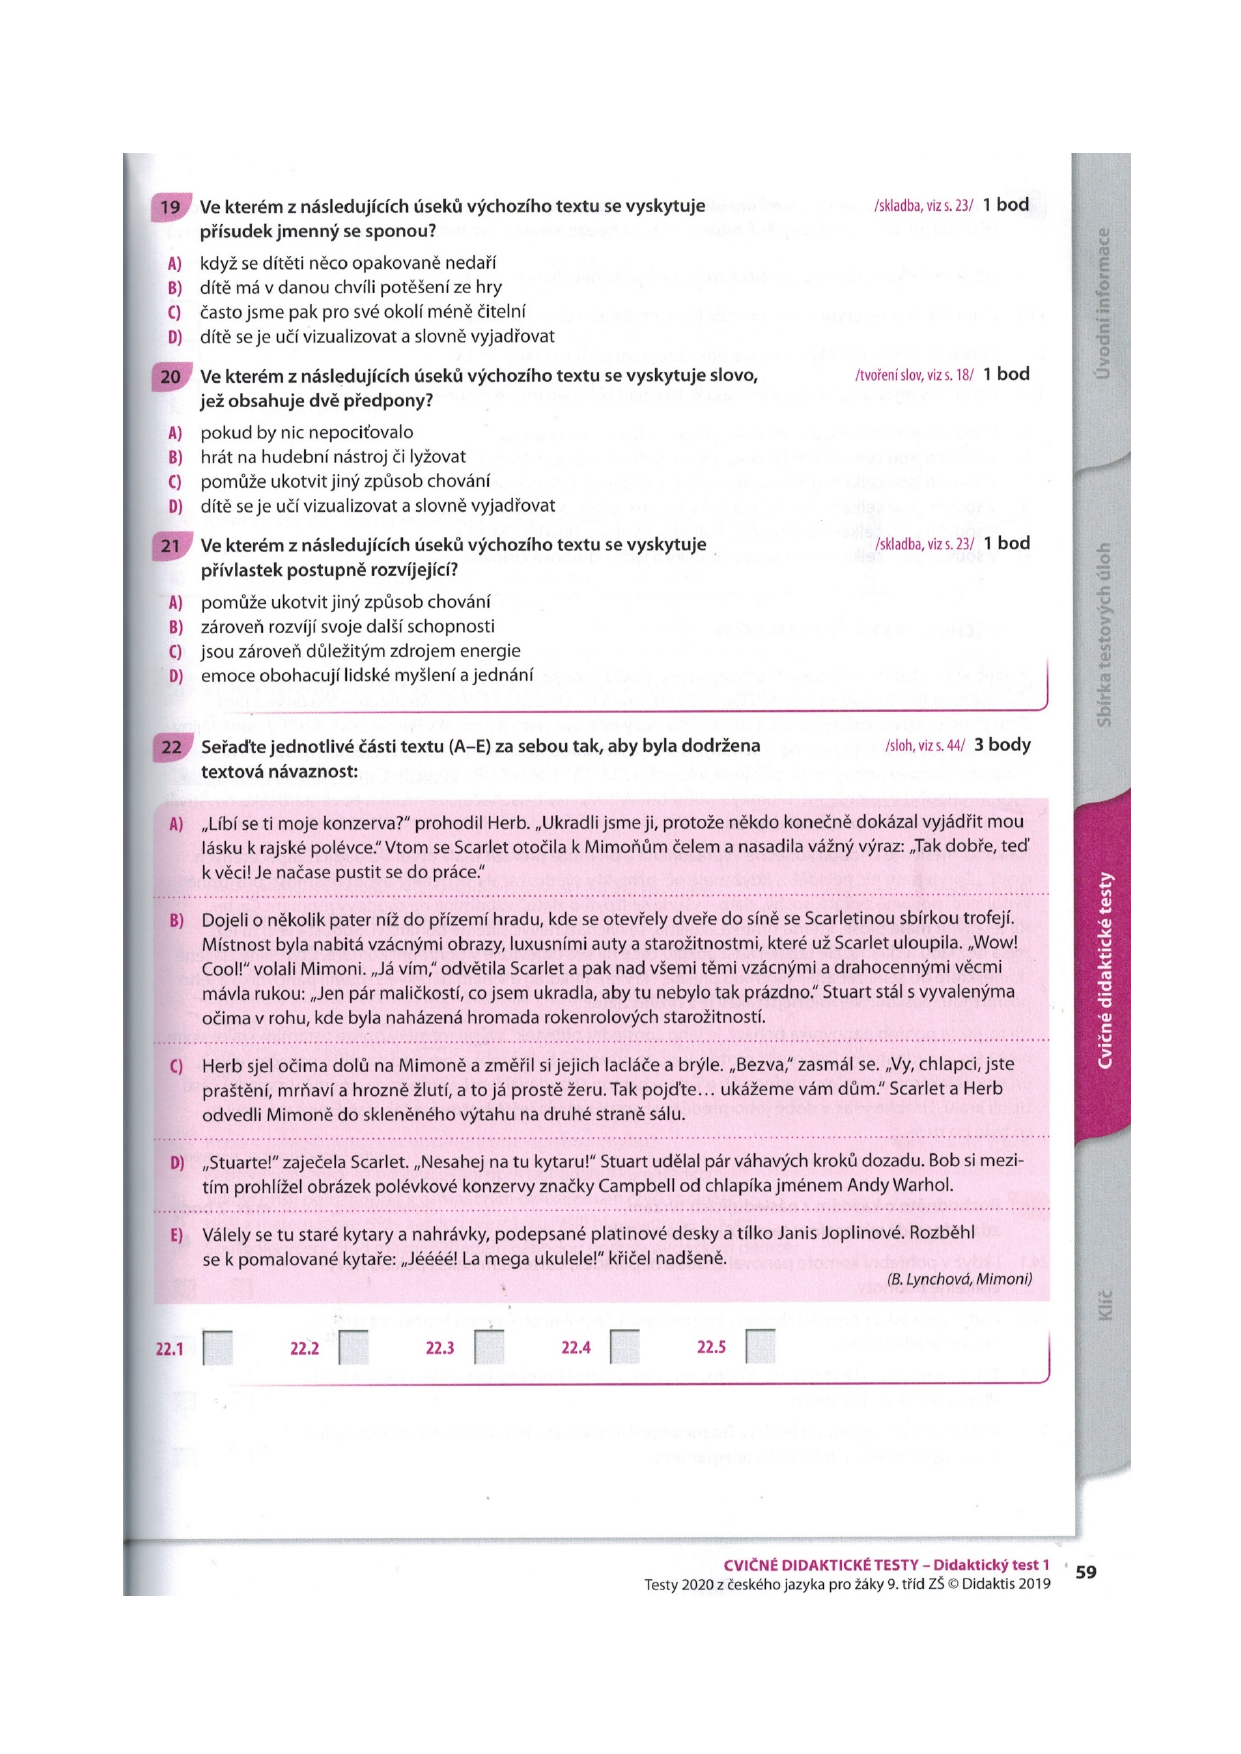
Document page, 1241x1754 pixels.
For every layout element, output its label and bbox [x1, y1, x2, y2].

picture [121, 153, 1131, 1592]
